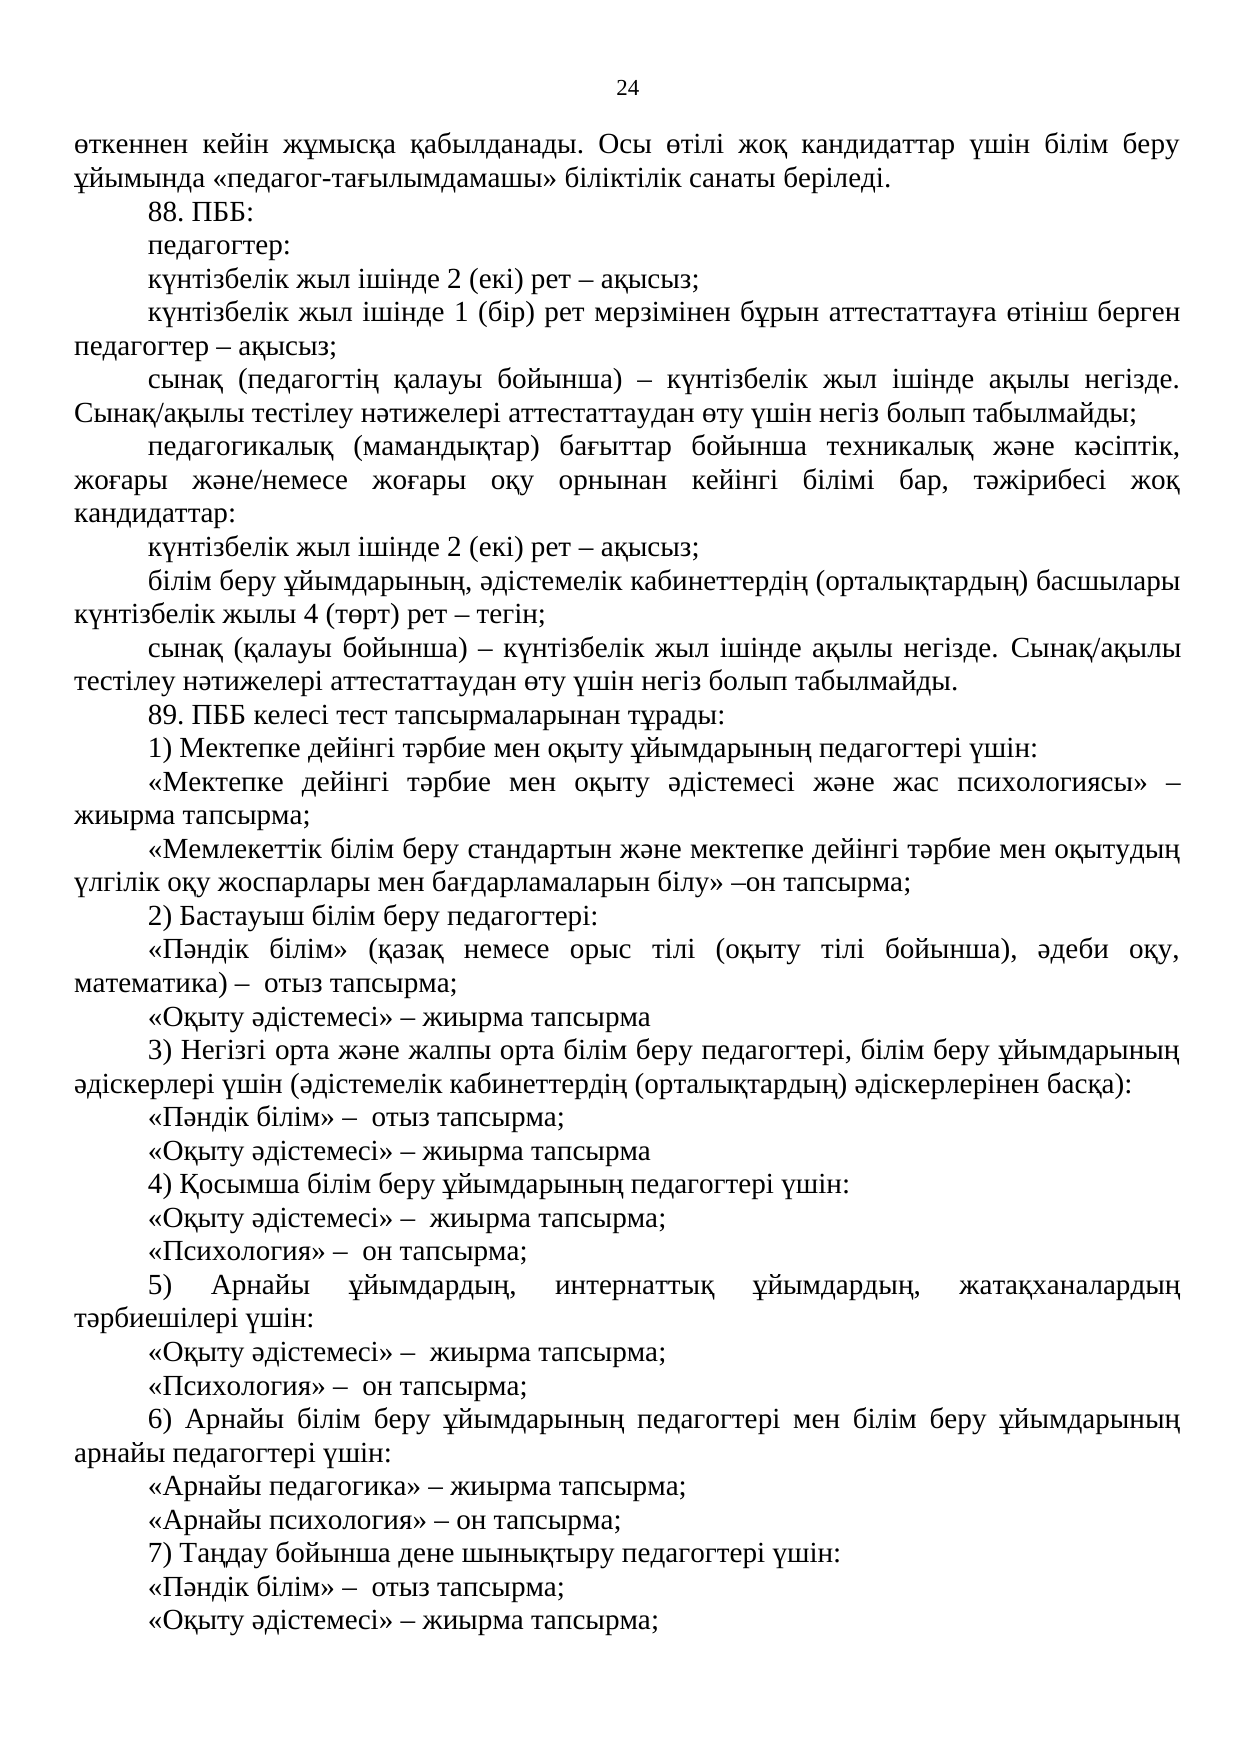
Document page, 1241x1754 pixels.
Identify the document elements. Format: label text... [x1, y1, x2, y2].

text 7) Таңдау бойынша дене шынықтыру педагогтері үшін: [74, 1535, 1181, 1569]
text «Мектепке дейінгі тәрбие мен оқыту әдістемесі және жас психологиясы» – жиырма тапсырма; [74, 764, 1181, 831]
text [74, 127, 1181, 194]
text 89. ПББ келесі тест тапсырмаларынан тұрады: [74, 697, 1181, 730]
text 2) Бастауыш білім беру педагогтері: [74, 898, 1181, 932]
text «Арнайы психология» – он тапсырма; [74, 1502, 1181, 1535]
text күнтізбелік жыл ішінде 2 (екі) рет – ақысыз; [74, 529, 1181, 563]
text сынақ (педагогтің қалауы бойынша) – күнтізбелік жыл ішінде ақылы негізде. Сынақ/ақылы тестілеу нәтижелері аттестаттаудан өту үшін негіз болып табылмайды; [74, 361, 1181, 428]
text «Оқыту әдістемесі» – жиырма тапсырма; [74, 1602, 1181, 1636]
text күнтізбелік жыл ішінде 1 (бір) рет мерзімінен бұрын аттестаттауға өтініш берген педагогтер – ақысыз; [74, 294, 1181, 361]
text «Оқыту әдістемесі» – жиырма тапсырма; [74, 1200, 1181, 1233]
text 6) Арнайы білім беру ұйымдарының педагогтері мен білім беру ұйымдарының арнайы педагогтері үшін: [74, 1401, 1181, 1468]
text «Оқыту әдістемесі» – жиырма тапсырма [74, 1133, 1181, 1166]
text «Пәндік білім» – отыз тапсырма; [74, 1099, 1181, 1133]
text педагогикалық (мамандықтар) бағыттар бойынша техникалық және кәсіптік, жоғары және/немесе жоғары оқу орнынан кейінгі білімі бар, тәжірибесі жоқ кандидаттар: [74, 428, 1181, 529]
text «Психология» – он тапсырма; [74, 1233, 1181, 1267]
text «Пәндік білім» (қазақ немесе орыс тілі (оқыту тілі бойынша), әдеби оқу, математика) – отыз тапсырма; [74, 932, 1181, 999]
text педагогтер: [74, 227, 1181, 261]
text 4) Қосымша білім беру ұйымдарының педагогтері үшін: [74, 1166, 1181, 1200]
text «Оқыту әдістемесі» – жиырма тапсырма; [74, 1334, 1181, 1368]
text «Пәндік білім» – отыз тапсырма; [74, 1569, 1181, 1602]
text 88. ПББ: [74, 194, 1181, 227]
text 5) Арнайы ұйымдардың, интернаттық ұйымдардың, жатақханалардың тәрбиешілері үшін: [74, 1267, 1181, 1334]
text «Мемлекеттік білім беру стандартын және мектепке дейінгі тәрбие мен оқытудың үлгілік оқу жоспарлары мен бағдарламаларын білу» –он тапсырма; [74, 831, 1181, 898]
text «Арнайы педагогика» – жиырма тапсырма; [74, 1468, 1181, 1502]
text күнтізбелік жыл ішінде 2 (екі) рет – ақысыз; [74, 261, 1181, 294]
text 1) Мектепке дейінгі тәрбие мен оқыту ұйымдарының педагогтері үшін: [74, 730, 1181, 764]
text сынақ (қалауы бойынша) – күнтізбелік жыл ішінде ақылы негізде. Сынақ/ақылы тестілеу нәтижелері аттестаттаудан өту үшін негіз болып табылмайды. [74, 630, 1181, 697]
text «Психология» – он тапсырма; [74, 1368, 1181, 1401]
text «Оқыту әдістемесі» – жиырма тапсырма [74, 999, 1181, 1032]
text білім беру ұйымдарының, әдістемелік кабинеттердің (орталықтардың) басшылары күнтізбелік жылы 4 (төрт) рет – тегін; [74, 563, 1181, 630]
text 3) Негізгі орта және жалпы орта білім беру педагогтері, білім беру ұйымдарының әдіскерлері үшін (әдістемелік кабинеттердің (орталықтардың) әдіскерлерінен басқа): [74, 1032, 1181, 1099]
